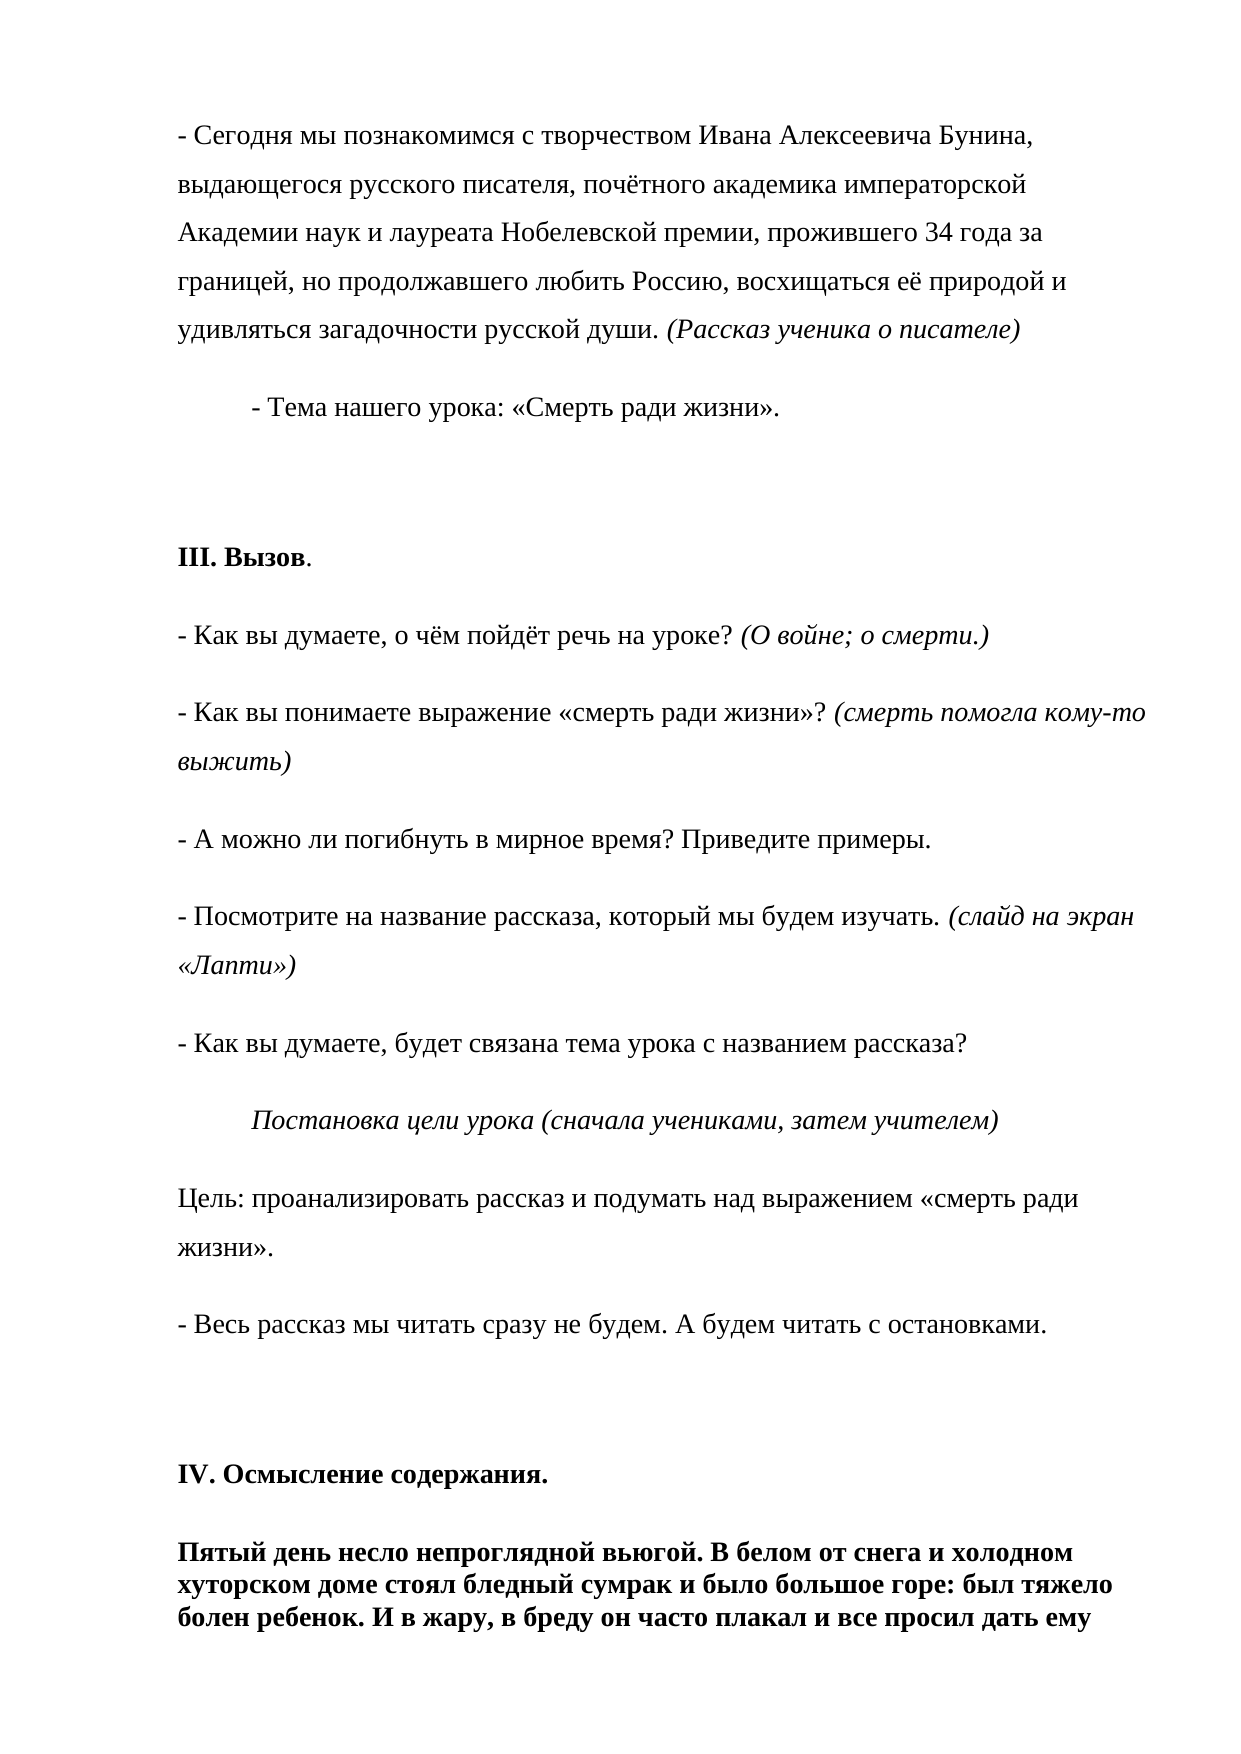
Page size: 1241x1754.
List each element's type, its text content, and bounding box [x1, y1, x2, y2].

text Постановка цели урока (сначала учениками, затем учителем) [177, 1103, 1152, 1136]
text - А можно ли погибнуть в мирное время? Приведите примеры. [177, 822, 1152, 854]
text IV. Осмысление содержания. [177, 1457, 1152, 1490]
text Цель: проанализировать рассказ и подумать над выражением «смерть ради жизни». [177, 1181, 1152, 1262]
text - Сегодня мы познакомимся с творчеством Ивана Алексеевича Бунина, выдающегося русского писателя, почётного академика императорской Академии наук и лауреата Нобелевской премии, прожившего 34 года за границей, но продолжавшего любить Россию, восхищаться её природой и удивляться загадочности русской души. (Рассказ ученика о писателе) [177, 118, 1152, 345]
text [177, 1535, 1152, 1632]
text - Как вы думаете, будет связана тема урока с названием рассказа? [177, 1026, 1152, 1058]
text - Весь рассказ мы читать сразу не будем. А будем читать с остановками. [177, 1307, 1152, 1340]
text - Посмотрите на название рассказа, который мы будем изучать. (слайд на экран «Лапти») [177, 899, 1152, 980]
text - Как вы понимаете выражение «смерть ради жизни»? (смерть помогла кому-то выжить) [177, 695, 1152, 776]
text III. Вызов. [177, 540, 1152, 572]
text - Как вы думаете, о чём пойдёт речь на уроке? (О войне; о смерти.) [177, 618, 1152, 650]
text - Тема нашего урока: «Смерть ради жизни». [177, 390, 1152, 422]
